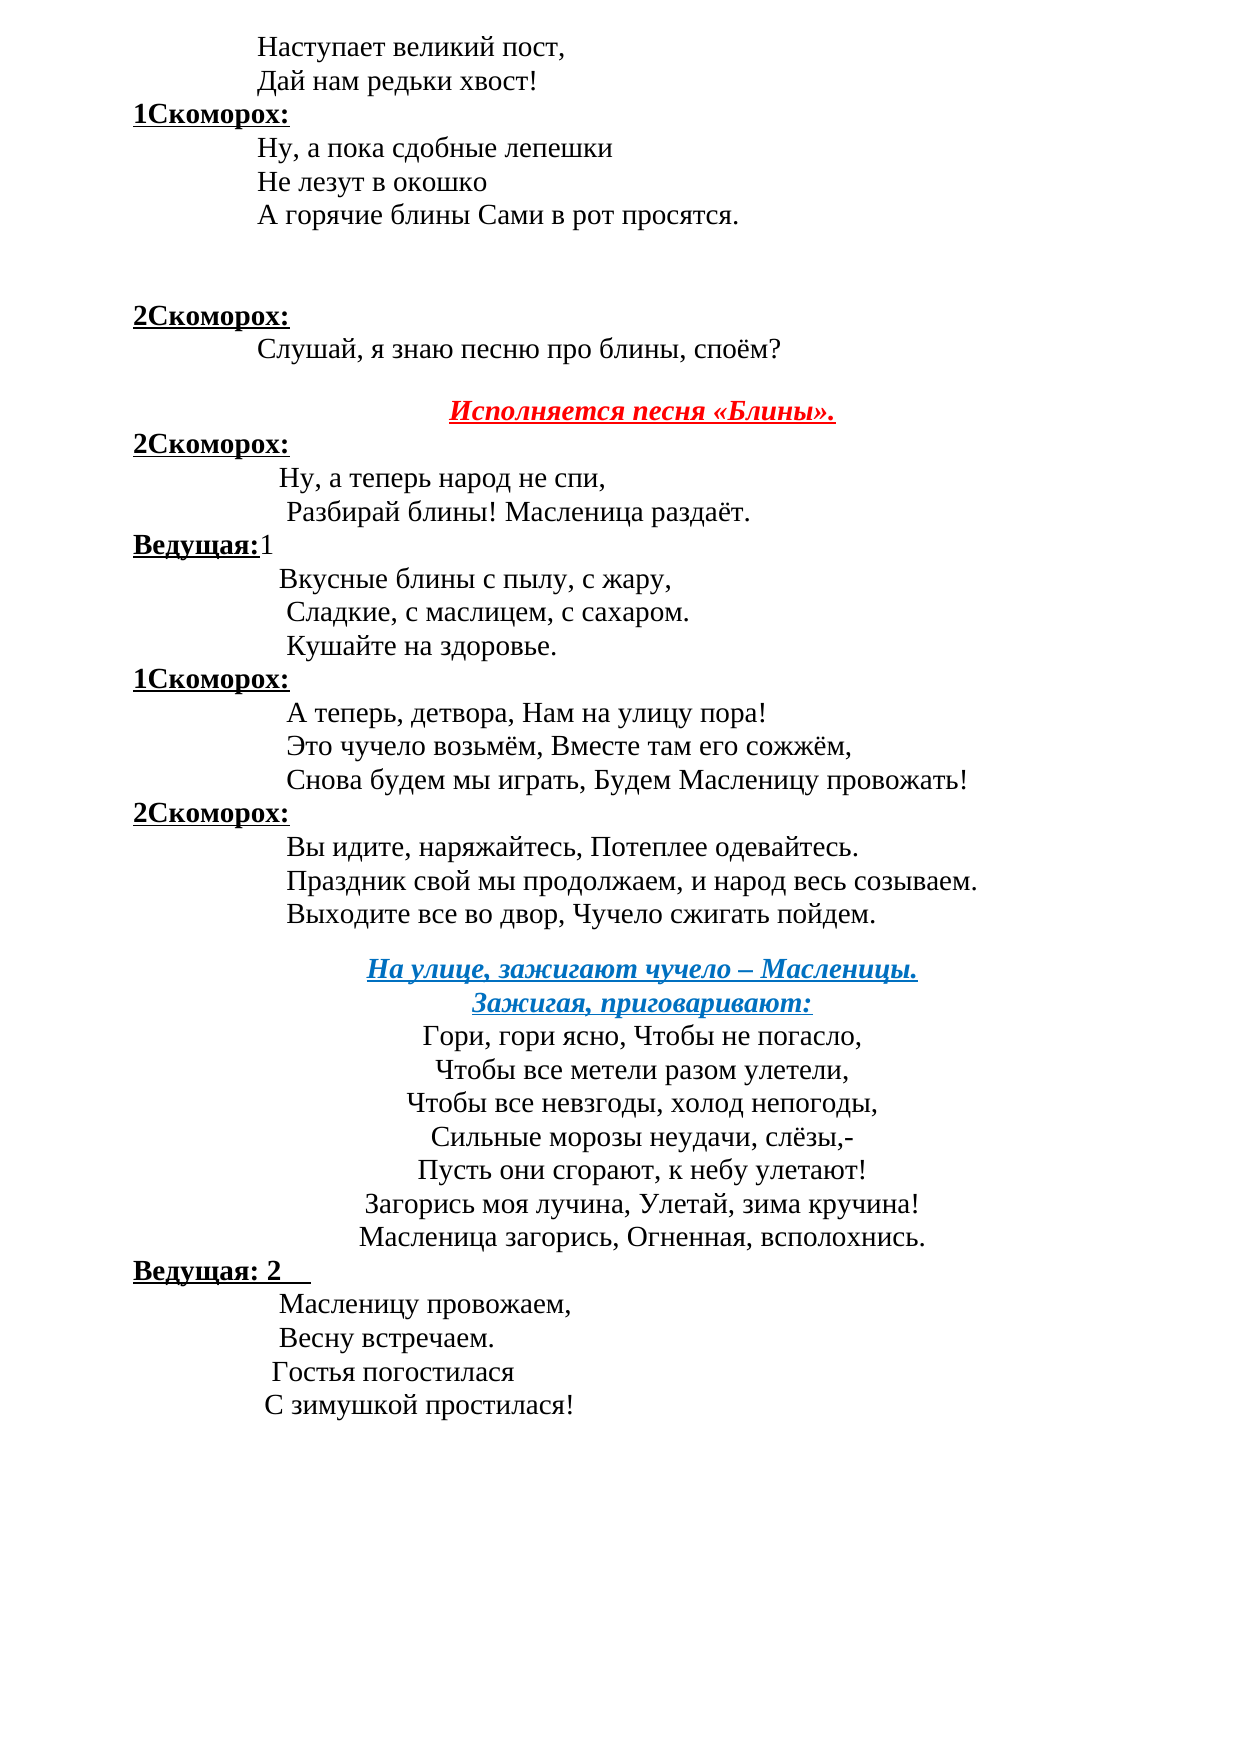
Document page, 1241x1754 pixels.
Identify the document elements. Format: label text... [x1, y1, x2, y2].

text Ведущая: 2 [133, 1253, 1152, 1287]
text Зажигая, приговаривают: [133, 985, 1152, 1018]
text 1Скоморох: [133, 97, 1152, 130]
text С зимушкой простилася! [133, 1387, 1152, 1421]
text Вкусные блины с пылу, с жару, [133, 561, 1152, 594]
text 1Скоморох: [133, 661, 1152, 695]
text На улице, зажигают чучело – Масленицы. [133, 951, 1152, 985]
text Гори, гори ясно, Чтобы не погасло, [133, 1018, 1152, 1052]
text 2Скоморох: [133, 298, 1152, 331]
text Загорись моя лучина, Улетай, зима кручина! [133, 1186, 1152, 1219]
text Это чучело возьмём, Вместе там его сожжём, [133, 728, 1152, 762]
text Выходите все во двор, Чучело сжигать пойдем. [133, 896, 1152, 930]
text Масленица загорись, Огненная, всполохнись. [133, 1219, 1152, 1253]
text Сладкие, с маслицем, с сахаром. [133, 594, 1152, 628]
text Не лезут в окошко [133, 164, 1152, 197]
text Масленицу провожаем, [133, 1287, 1152, 1320]
text А горячие блины Сами в рот просятся. [133, 197, 1152, 231]
text 2Скоморох: [133, 427, 1152, 460]
text Дай нам редьки хвост! [133, 63, 1152, 97]
text Разбирай блины! Масленица раздаёт. [133, 494, 1152, 527]
text Исполняется песня «Блины». [133, 393, 1152, 427]
text Гостья погостилася [133, 1354, 1152, 1387]
text Чтобы все невзгоды, холод непогоды, [133, 1085, 1152, 1119]
text Наступает великий пост, [133, 29, 1152, 63]
text Слушай, я знаю песню про блины, споём? [133, 331, 1152, 365]
text Вы идите, наряжайтесь, Потеплее одевайтесь. [133, 829, 1152, 863]
text Кушайте на здоровье. [133, 628, 1152, 661]
text А теперь, детвора, Нам на улицу пора! [133, 695, 1152, 728]
text Ну, а пока сдобные лепешки [133, 130, 1152, 164]
text 2Скоморох: [133, 796, 1152, 829]
text Пусть они сгорают, к небу улетают! [133, 1152, 1152, 1186]
text Ну, а теперь народ не спи, [133, 460, 1152, 494]
text Сильные морозы неудачи, слёзы,- [133, 1119, 1152, 1152]
text Ведущая:1 [133, 527, 1152, 561]
text Праздник свой мы продолжаем, и народ весь созываем. [133, 863, 1152, 896]
text Снова будем мы играть, Будем Масленицу провожать! [133, 762, 1152, 796]
text Весну встречаем. [133, 1320, 1152, 1354]
text Чтобы все метели разом улетели, [133, 1052, 1152, 1085]
